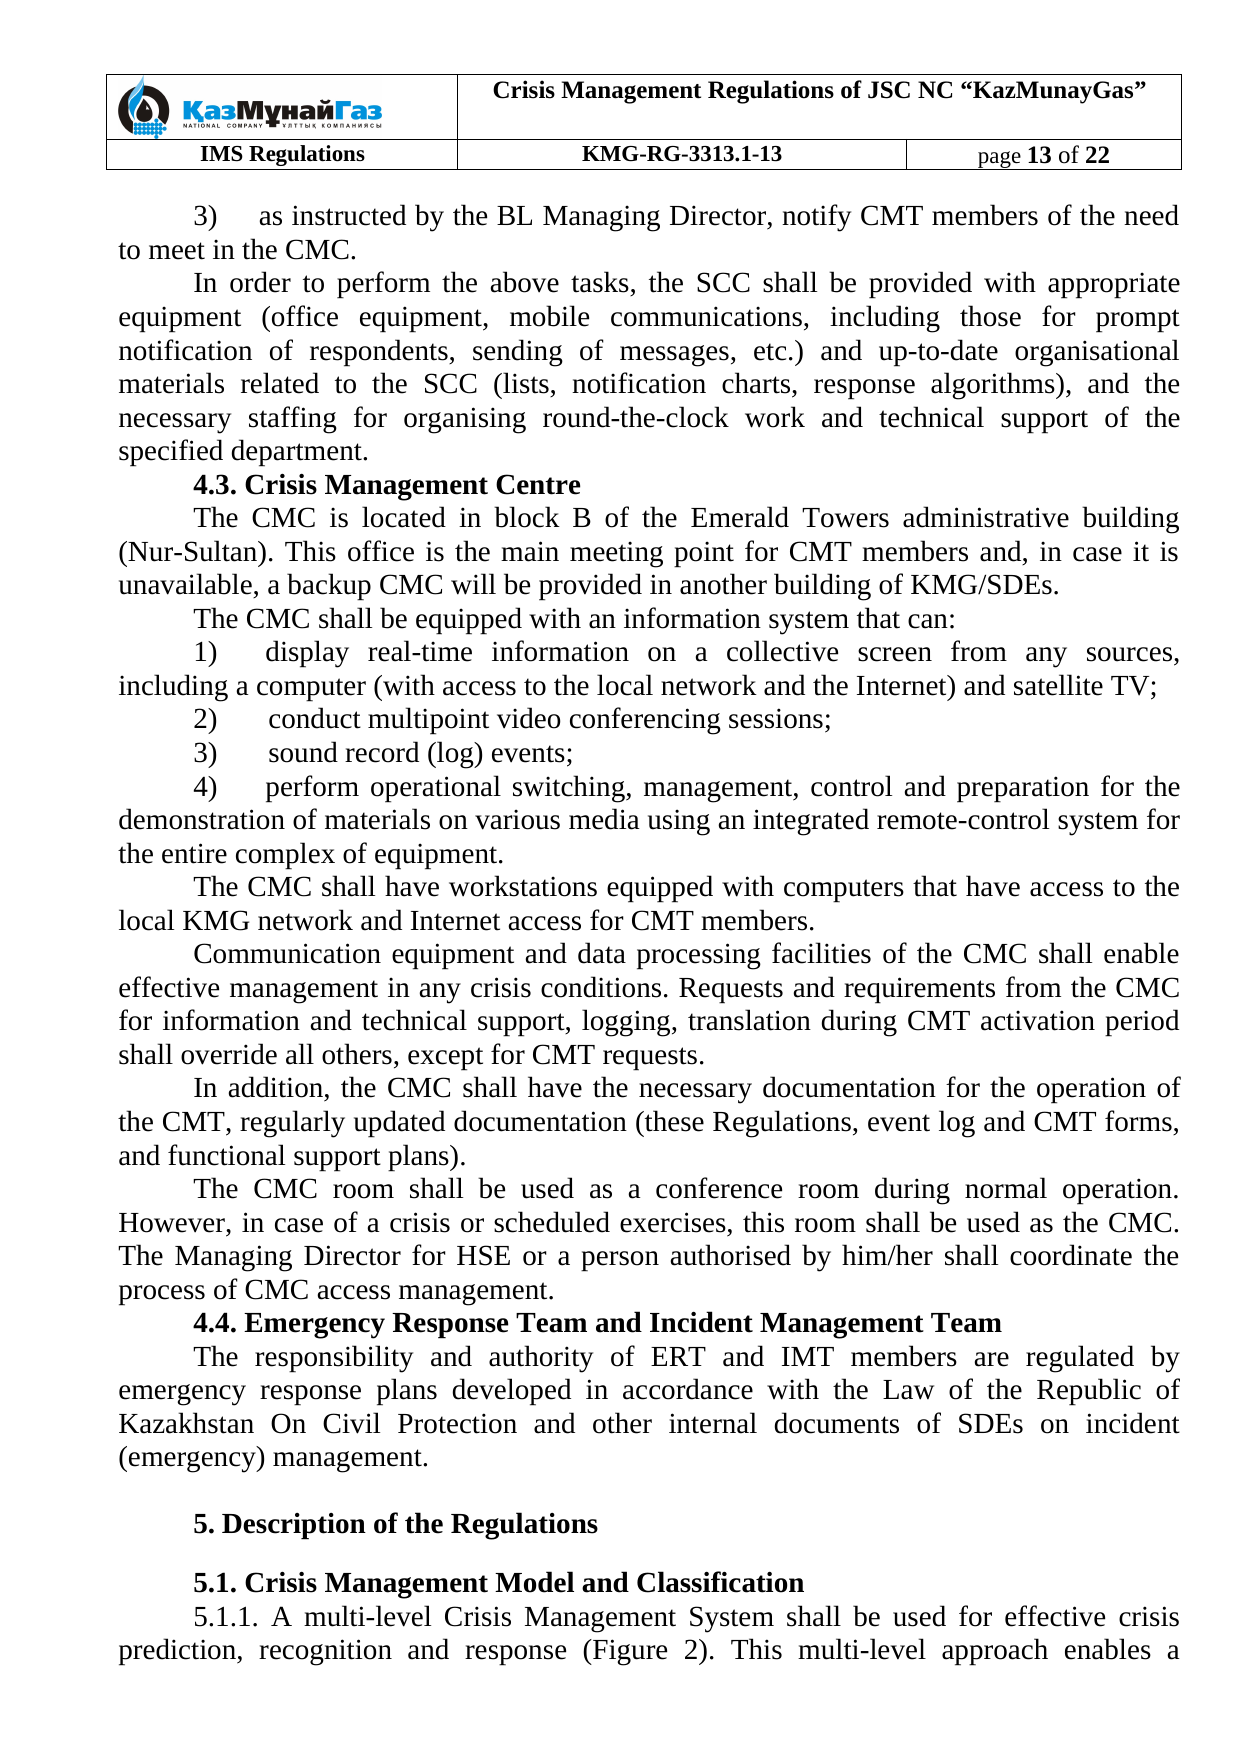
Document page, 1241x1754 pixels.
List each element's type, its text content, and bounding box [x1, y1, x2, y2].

text In order to perform the above tasks, the SCC shall be provided with appropriate equipment (office equipment, mobile communications, including those for prompt notification of respondents, sending of messages, etc.) and up-to-date organisational materials related to the SCC (lists, notification charts, response algorithms), and the necessary staffing for organising round-the-clock work and technical support of the specified department. [118, 266, 1181, 467]
text In addition, the CMC shall have the necessary documentation for the operation of the CMT, regularly updated documentation (these Regulations, event log and CMT forms, and functional support plans). [118, 1071, 1181, 1171]
picture [118, 75, 382, 139]
list Description of the Regulations [118, 1507, 1167, 1540]
text 4.3. Crisis Management Centre [118, 467, 1181, 500]
list conduct multipoint video conferencing sessions; [193, 702, 1181, 735]
text The responsibility and authority of ERT and IMT members are regulated by emergency response plans developed in accordance with the Law of the Republic of Kazakhstan On Civil Protection and other internal documents of SDEs on incident (emergency) management. [118, 1339, 1181, 1473]
list sound record (log) events; [193, 735, 1181, 769]
text 5.1. Crisis Management Model and Classification [118, 1565, 1181, 1599]
text The CMC room shall be used as a conference room during normal operation. However, in case of a crisis or scheduled exercises, this room shall be used as the CMC. The Managing Director for HSE or a person authorised by him/her shall coordinate the process of CMC access management. [118, 1171, 1181, 1305]
text The CMC shall have workstations equipped with computers that have access to the local KMG network and Internet access for CMT members. [118, 869, 1181, 936]
list as instructed by the BL Managing Director, notify CMT members of the need to meet in the CMC. [118, 198, 1181, 266]
list display real-time information on a collective screen from any sources, including a computer (with access to the local network and the Internet) and satellite TV; [118, 634, 1181, 702]
text Communication equipment and data processing facilities of the CMC shall enable effective management in any crisis conditions. Requests and requirements from the CMC for information and technical support, logging, translation during CMT activation period shall override all others, except for CMT requests. [118, 936, 1181, 1071]
text The CMC shall be equipped with an information system that can: [118, 601, 1181, 634]
text 4.4. Emergency Response Team and Incident Management Team [118, 1305, 1181, 1339]
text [118, 1599, 1181, 1666]
text The CMC is located in block B of the Emerald Towers administrative building (Nur-Sultan). This office is the main meeting point for CMT members and, in case it is unavailable, a backup CMC will be provided in another building of KMG/SDEs. [118, 500, 1181, 601]
list perform operational switching, management, control and preparation for the demonstration of materials on various media using an integrated remote-control system for the entire complex of equipment. [118, 769, 1181, 869]
